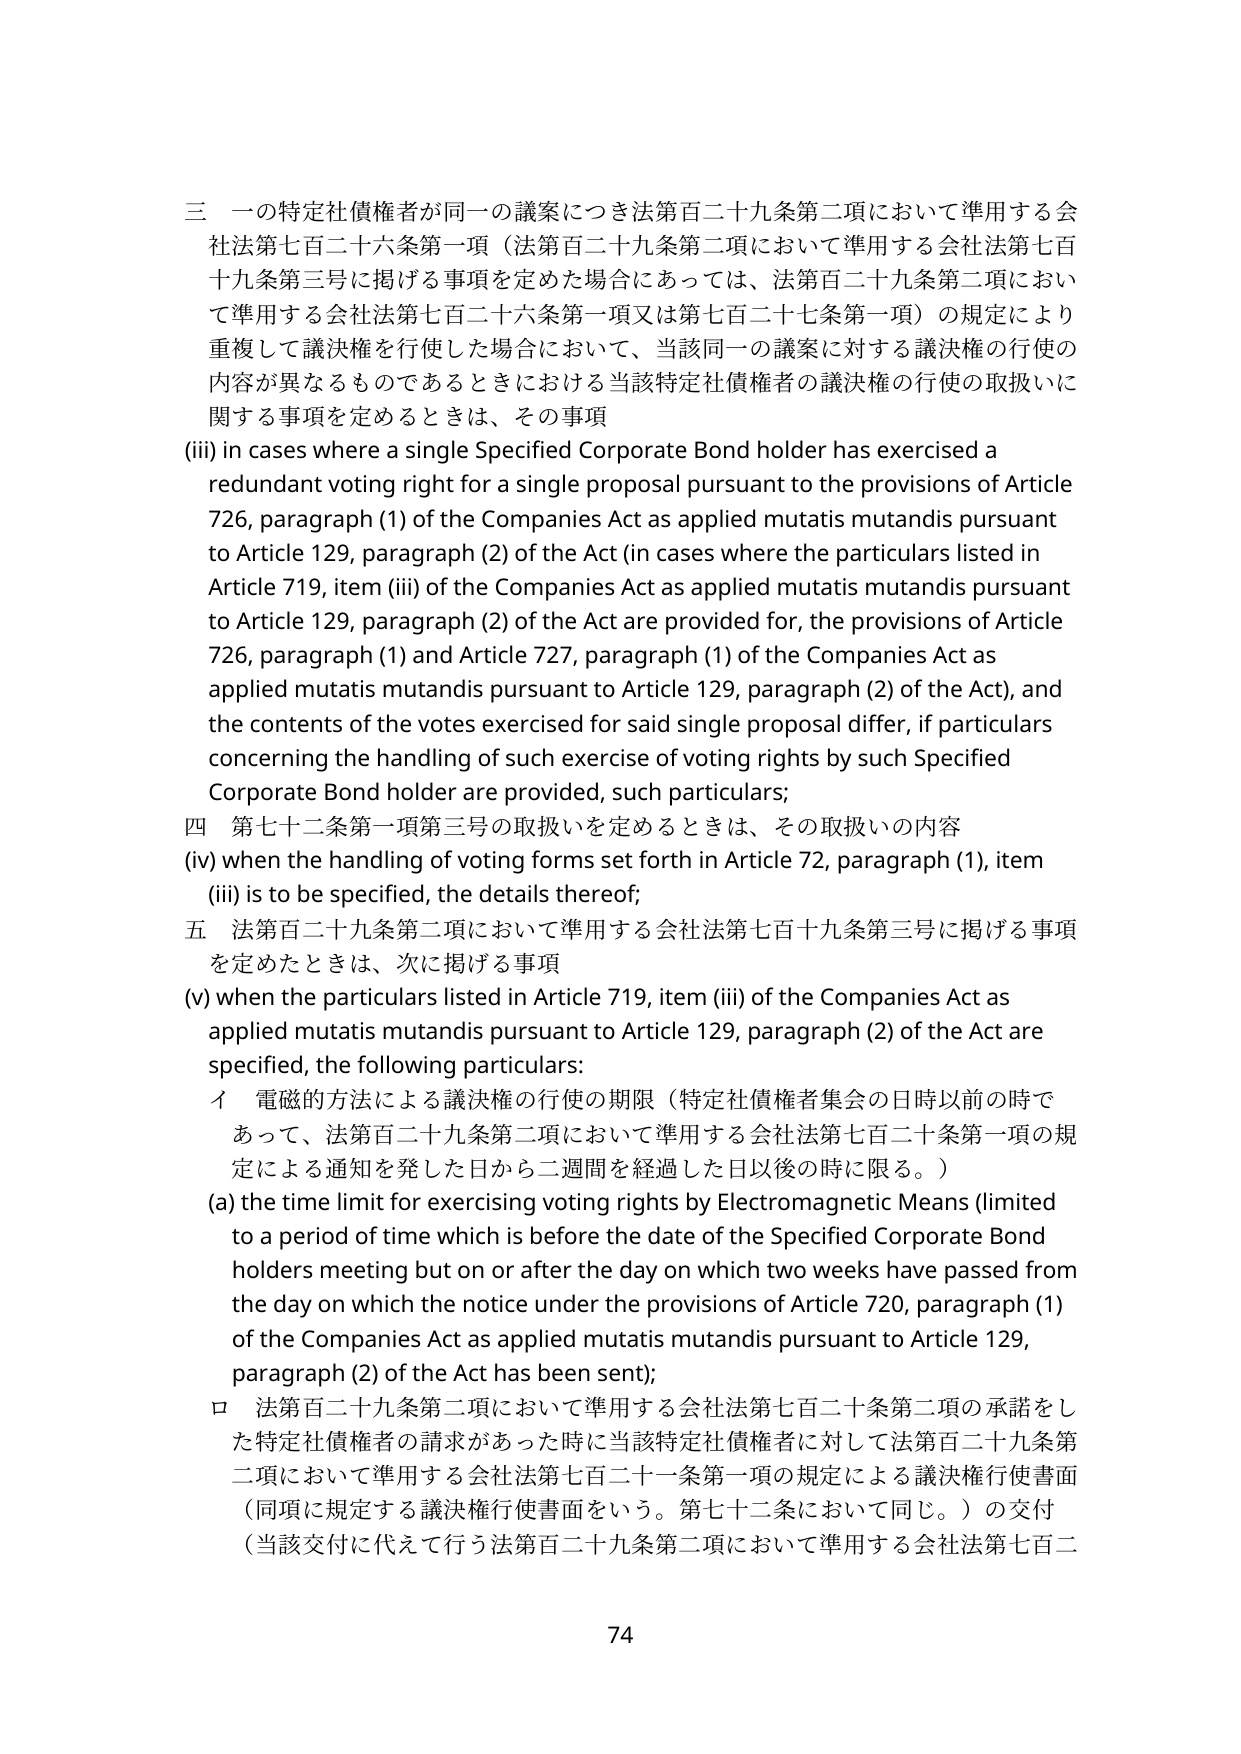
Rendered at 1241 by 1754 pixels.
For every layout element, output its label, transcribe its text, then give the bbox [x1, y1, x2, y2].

text (v) when the particulars listed in Article 719, item (iii) of the Companies Act as applied mutatis mutandis pursuant to Article 129, paragraph (2) of the Act are specified, the following particulars: [184, 979, 1079, 1082]
text 三 一の特定社債権者が同一の議案につき法第百二十九条第二項において準用する会社法第七百二十六条第一項（法第百二十九条第二項において準用する会社法第七百十九条第三号に掲げる事項を定めた場合にあっては、法第百二十九条第二項において準用する会社法第七百二十六条第一項又は第七百二十七条第一項）の規定により重複して議決権を行使した場合において、当該同一の議案に対する議決権の行使の内容が異なるものであるときにおける当該特定社債権者の議決権の行使の取扱いに関する事項を定めるときは、その事項 [184, 194, 1079, 433]
text 四 第七十二条第一項第三号の取扱いを定めるときは、その取扱いの内容 [184, 809, 1079, 843]
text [207, 1389, 1079, 1560]
text (a) the time limit for exercising voting rights by Electromagnetic Means (limited to a period of time which is before the date of the Specified Corporate Bond holders meeting but on or after the day on which two weeks have passed from the day on which the notice under the provisions of Article 720, paragraph (1) of the Companies Act as applied mutatis mutandis pursuant to Article 129, paragraph (2) of the Act has been sent); [207, 1184, 1079, 1389]
text (iv) when the handling of voting forms set forth in Article 72, paragraph (1), item (iii) is to be specified, the details thereof; [184, 843, 1079, 911]
text 五 法第百二十九条第二項において準用する会社法第七百十九条第三号に掲げる事項を定めたときは、次に掲げる事項 [184, 911, 1079, 979]
text イ 電磁的方法による議決権の行使の期限（特定社債権者集会の日時以前の時であって、法第百二十九条第二項において準用する会社法第七百二十条第一項の規定による通知を発した日から二週間を経過した日以後の時に限る。） [207, 1082, 1079, 1184]
text (iii) in cases where a single Specified Corporate Bond holder has exercised a redundant voting right for a single proposal pursuant to the provisions of Article 726, paragraph (1) of the Companies Act as applied mutatis mutandis pursuant to Article 129, paragraph (2) of the Act (in cases where the particulars listed in Article 719, item (iii) of the Companies Act as applied mutatis mutandis pursuant to Article 129, paragraph (2) of the Act are provided for, the provisions of Article 726, paragraph (1) and Article 727, paragraph (1) of the Companies Act as applied mutatis mutandis pursuant to Article 129, paragraph (2) of the Act), and the contents of the votes exercised for said single proposal differ, if particulars concerning the handling of such exercise of voting rights by such Specified Corporate Bond holder are provided, such particulars; [184, 433, 1079, 809]
